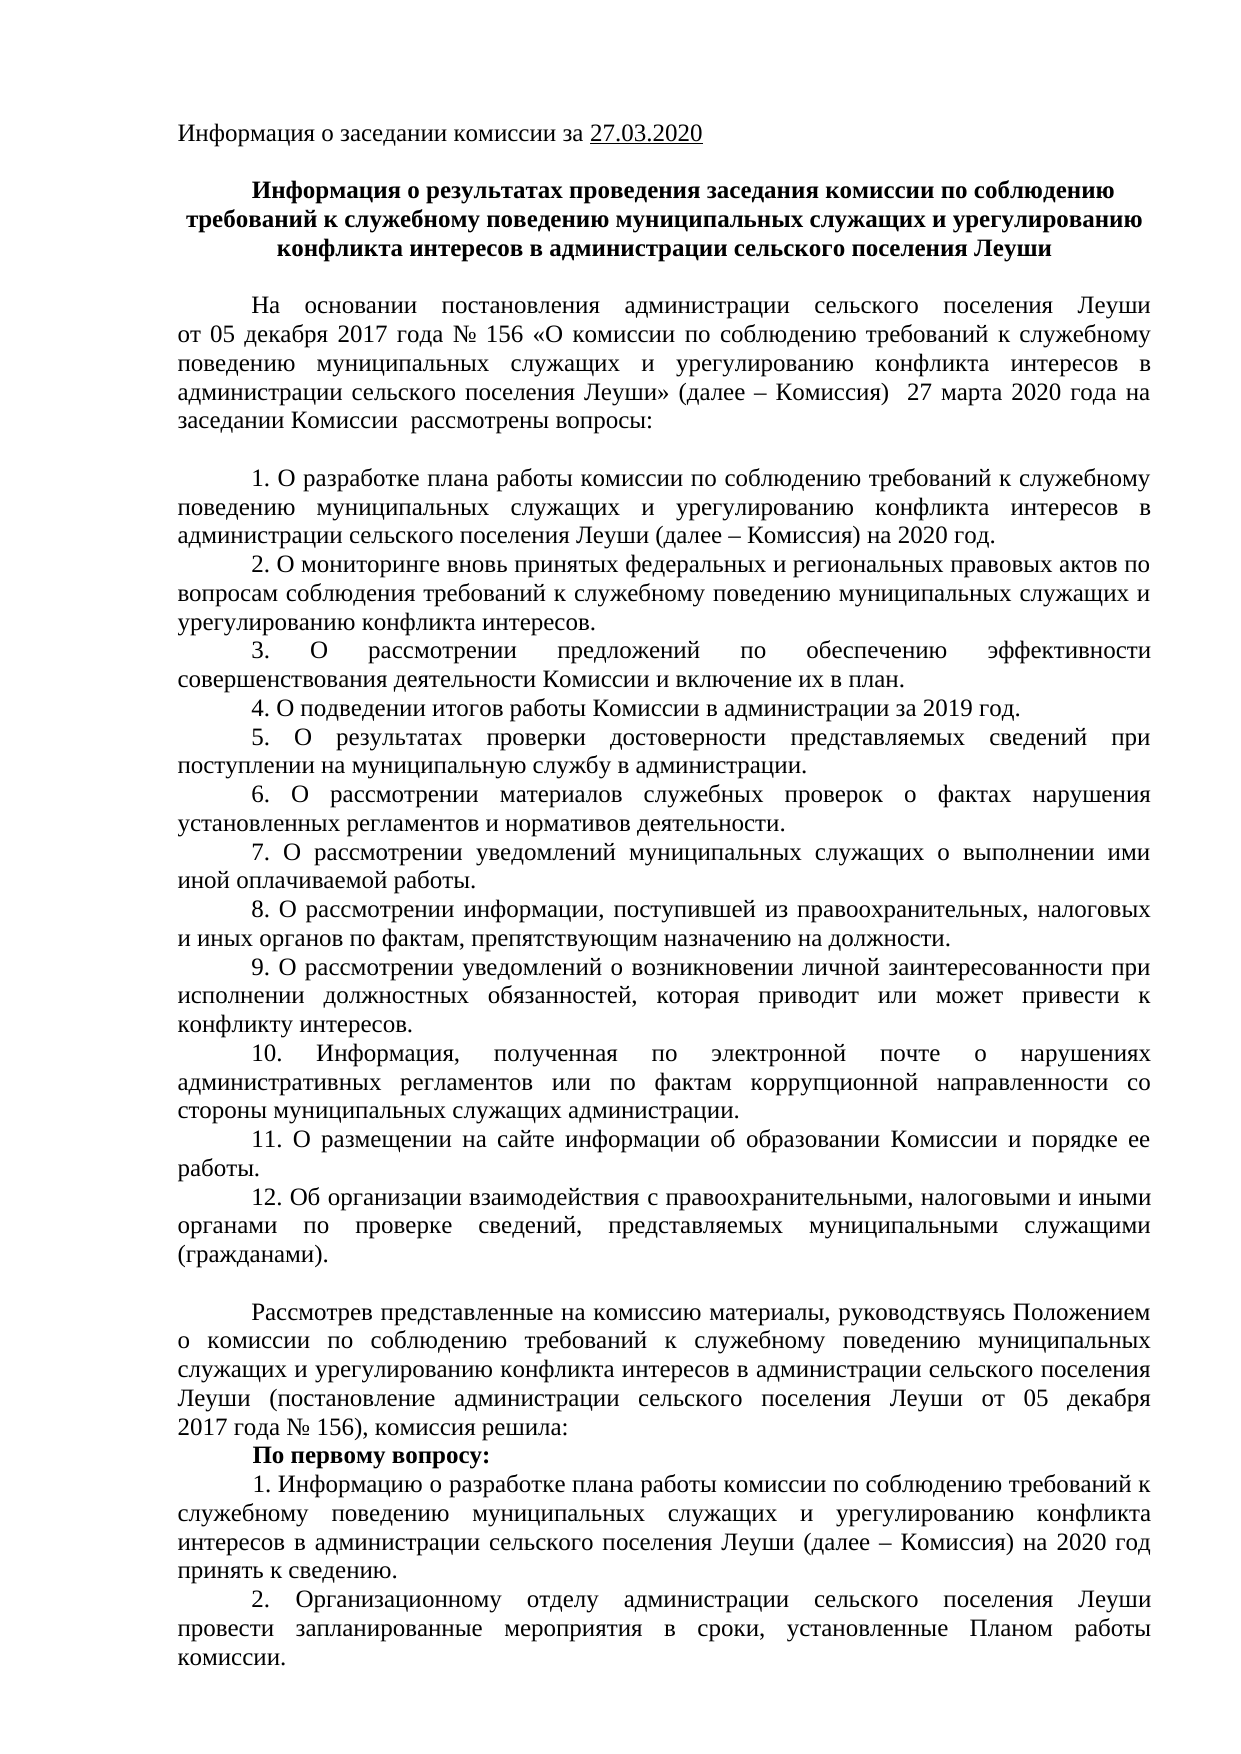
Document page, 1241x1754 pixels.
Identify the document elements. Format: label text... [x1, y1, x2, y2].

text По первому вопросу: [252, 1441, 1152, 1469]
text 9. О рассмотрении уведомлений о возникновении личной заинтересованности при исполнении должностных обязанностей, которая приводит или может привести к конфликту интересов. [177, 952, 1152, 1038]
text 8. О рассмотрении информации, поступившей из правоохранительных, налоговых и иных органов по фактам, препятствующим назначению на должности. [177, 894, 1152, 952]
text 6. О рассмотрении материалов служебных проверок о фактах нарушения установленных регламентов и нормативов деятельности. [177, 779, 1152, 837]
text 2. О мониторинге вновь принятых федеральных и региональных правовых актов по вопросам соблюдения требований к служебному поведению муниципальных служащих и урегулированию конфликта интересов. [177, 549, 1152, 636]
list Организационному отделу администрации сельского поселения Леуши провести запланированные мероприятия в сроки, установленные Планом работы комиссии. [177, 1584, 1152, 1671]
text На основании постановления администрации сельского поселения Леуши от 05 декабря 2017 года № 156 «О комиссии по соблюдению требований к служебному поведению муниципальных служащих и урегулированию конфликта интересов в администрации сельского поселения Леуши» (далее – Комиссия) 27 марта 2020 года на заседании Комиссии рассмотрены вопросы: [177, 291, 1152, 434]
text 10. Информация, полученная по электронной почте о нарушениях административных регламентов или по фактам коррупционной направленности со стороны муниципальных служащих администрации. [177, 1038, 1152, 1124]
text 12. Об организации взаимодействия с правоохранительными, налоговыми и иными органами по проверке сведений, представляемых муниципальными служащими (гражданами). [177, 1182, 1152, 1268]
text 3. О рассмотрении предложений по обеспечению эффективности совершенствования деятельности Комиссии и включение их в план. [177, 636, 1152, 693]
text 11. О размещении на сайте информации об образовании Комиссии и порядке ее работы. [177, 1124, 1152, 1182]
text Информация о результатах проведения заседания комиссии по соблюдению требований к служебному поведению муниципальных служащих и урегулированию конфликта интересов в администрации сельского поселения Леуши [177, 176, 1152, 262]
subtitle Рассмотрев представленные на комиссию материалы, руководствуясь Положением о комиссии по соблюдению требований к служебному поведению муниципальных служащих и урегулированию конфликта интересов в администрации сельского поселения Леуши (постановление администрации сельского поселения Леуши от 05 декабря 2017 года № 156), комиссия решила: [177, 1297, 1152, 1441]
text 5. О результатах проверки достоверности представляемых сведений при поступлении на муниципальную службу в администрации. [177, 722, 1152, 779]
text Информация о заседании комиссии за 27.03.2020 [177, 118, 1152, 147]
text 4. О подведении итогов работы Комиссии в администрации за 2019 год. [177, 693, 1152, 722]
text 7. О рассмотрении уведомлений муниципальных служащих о выполнении ими иной оплачиваемой работы. [177, 837, 1152, 894]
text 1. Информацию о разработке плана работы комиссии по соблюдению требований к служебному поведению муниципальных служащих и урегулированию конфликта интересов в администрации сельского поселения Леуши (далее – Комиссия) на 2020 год принять к сведению. [177, 1469, 1152, 1584]
text 1. О разработке плана работы комиссии по соблюдению требований к служебному поведению муниципальных служащих и урегулированию конфликта интересов в администрации сельского поселения Леуши (далее – Комиссия) на 2020 год. [177, 463, 1152, 549]
